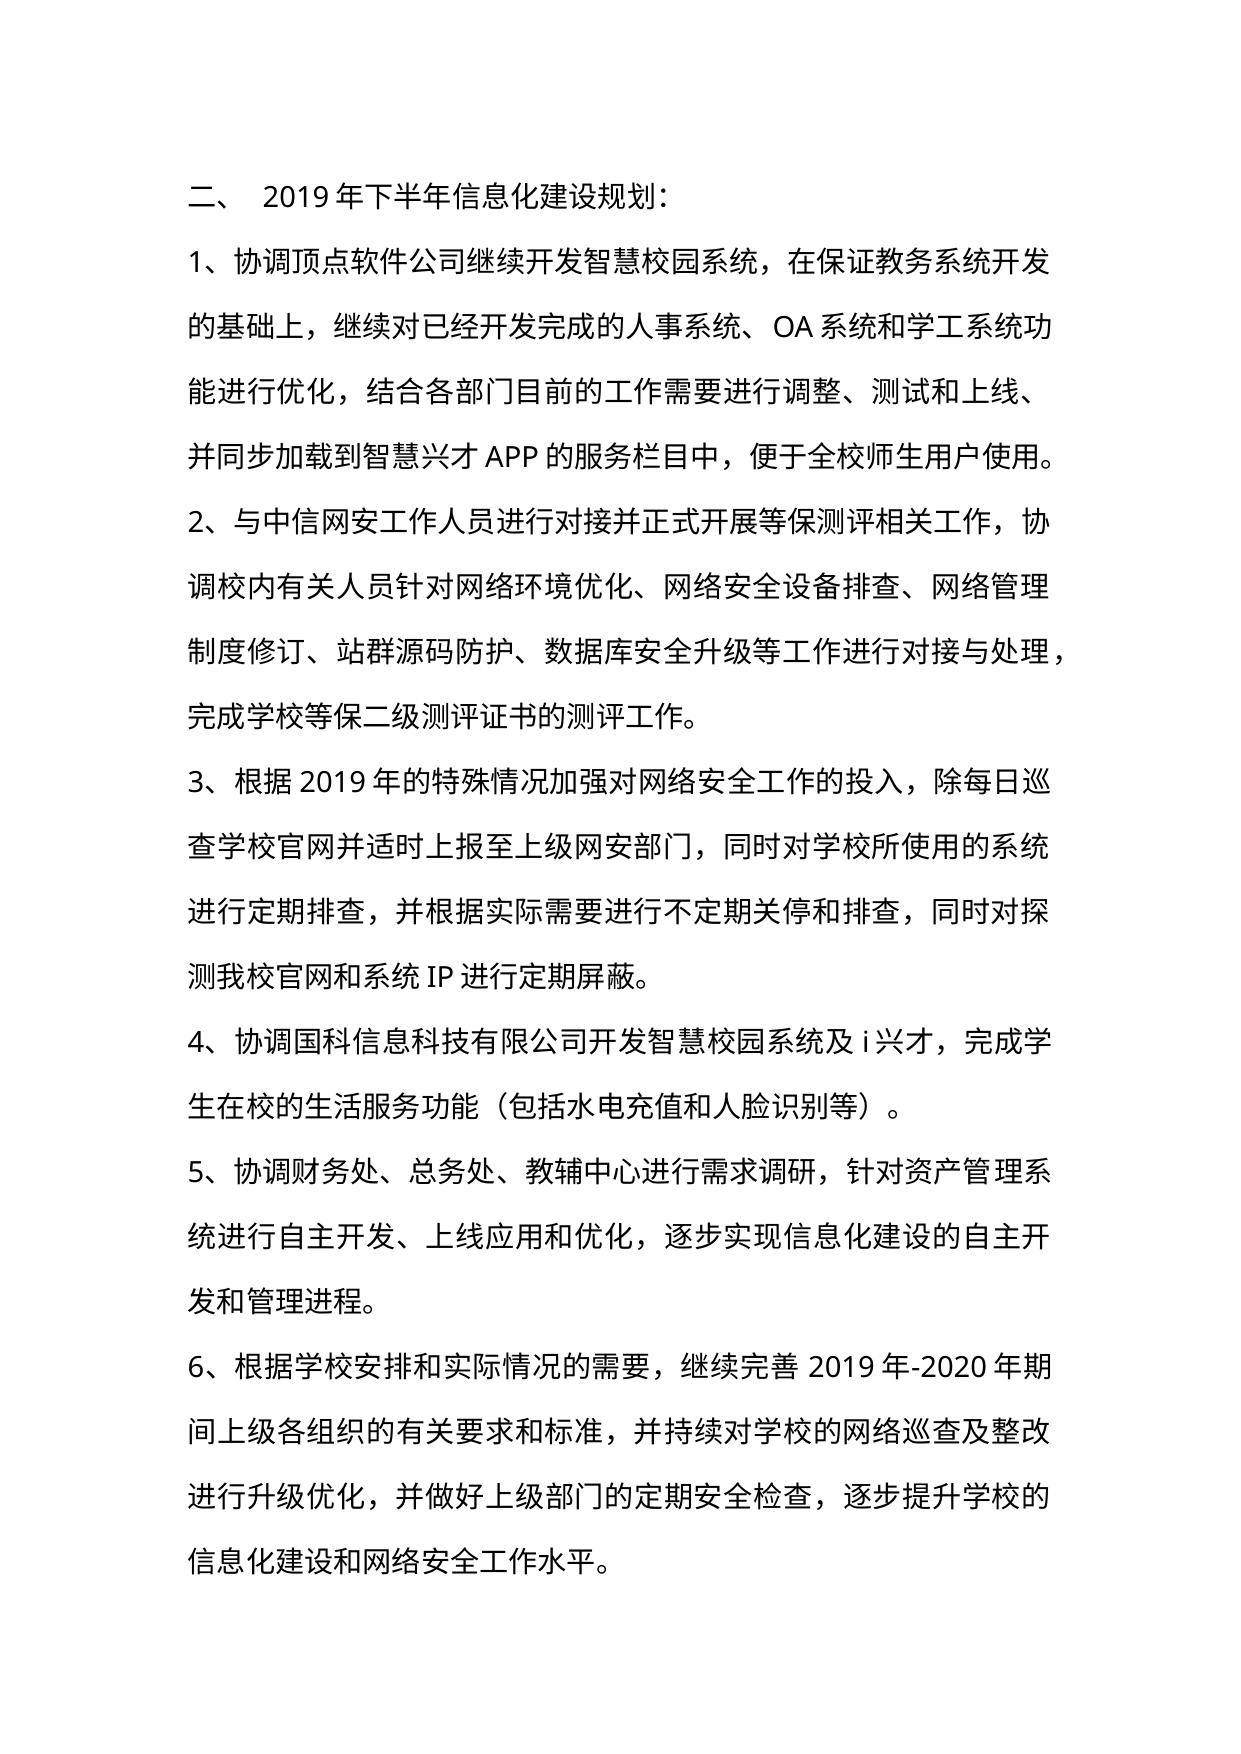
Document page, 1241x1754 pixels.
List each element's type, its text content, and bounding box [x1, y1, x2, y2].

text 1、协调顶点软件公司继续开发智慧校园系统，在保证教务系统开发的基础上，继续对已经开发完成的人事系统、OA系统和学工系统功能进行优化，结合各部门目前的工作需要进行调整、测试和上线、并同步加载到智慧兴才APP的服务栏目中，便于全校师生用户使用。 [187, 227, 1053, 487]
list 2019年下半年信息化建设规划： [187, 162, 1053, 227]
text 4、协调国科信息科技有限公司开发智慧校园系统及i兴才，完成学生在校的生活服务功能（包括水电充值和人脸识别等）。 [187, 1007, 1053, 1137]
text 6、根据学校安排和实际情况的需要，继续完善2019年-2020年期间上级各组织的有关要求和标准，并持续对学校的网络巡查及整改进行升级优化，并做好上级部门的定期安全检查，逐步提升学校的信息化建设和网络安全工作水平。 [187, 1332, 1053, 1592]
text 2、与中信网安工作人员进行对接并正式开展等保测评相关工作，协调校内有关人员针对网络环境优化、网络安全设备排查、网络管理制度修订、站群源码防护、数据库安全升级等工作进行对接与处理，完成学校等保二级测评证书的测评工作。 [187, 487, 1053, 747]
text 3、根据2019年的特殊情况加强对网络安全工作的投入，除每日巡查学校官网并适时上报至上级网安部门，同时对学校所使用的系统进行定期排查，并根据实际需要进行不定期关停和排查，同时对探测我校官网和系统IP进行定期屏蔽。 [187, 747, 1053, 1007]
text 5、协调财务处、总务处、教辅中心进行需求调研，针对资产管理系统进行自主开发、上线应用和优化，逐步实现信息化建设的自主开发和管理进程。 [187, 1137, 1053, 1332]
